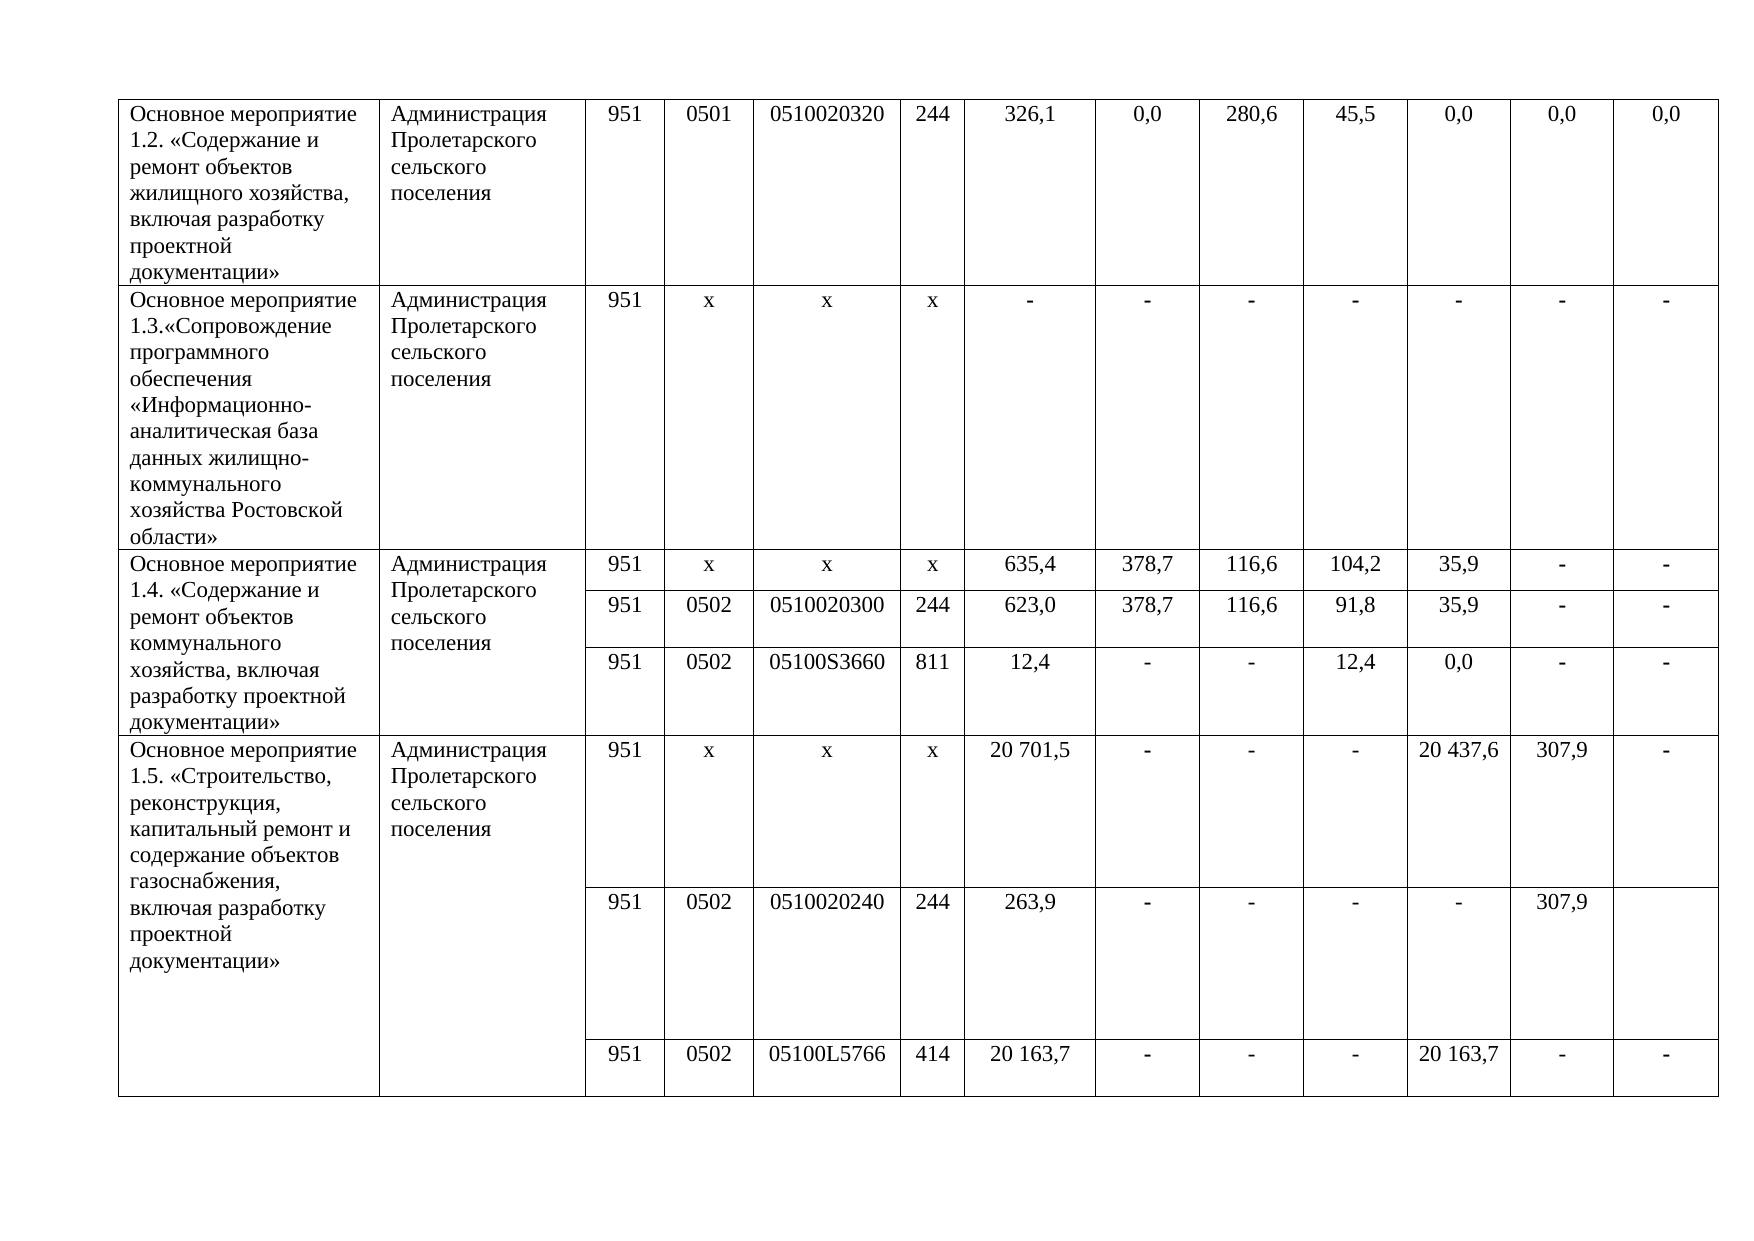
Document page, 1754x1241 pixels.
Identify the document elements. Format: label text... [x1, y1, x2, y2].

table_cell 263,9 [965, 888, 1095, 1039]
table_cell - [1200, 1040, 1303, 1096]
table_cell - [1200, 648, 1303, 735]
table_cell 951 [586, 1040, 664, 1096]
table_cell 378,7 [1096, 550, 1199, 590]
table_cell - [1614, 648, 1718, 735]
table_cell 811 [901, 648, 964, 735]
table_cell 280,6 [1200, 100, 1303, 284]
table_cell 951 [586, 591, 664, 647]
table_cell 951 [586, 550, 664, 590]
table_cell х [754, 286, 900, 549]
table_cell 326,1 [965, 100, 1095, 284]
table_cell Основное мероприятие 1.5. «Строительство, реконструкция, капитальный ремонт и содержание объектов газоснабжения, включая разработку проектной документации» [119, 736, 379, 1096]
table_cell - [1408, 888, 1510, 1039]
table_cell - [1614, 1040, 1718, 1096]
table_cell 20 701,5 [965, 736, 1095, 887]
table_cell - [1511, 591, 1613, 647]
table_cell 951 [586, 648, 664, 735]
table_cell 0502 [665, 888, 753, 1039]
table_cell 244 [901, 100, 964, 284]
table_cell 0501 [665, 100, 753, 284]
table_cell - [1614, 550, 1718, 590]
table_cell 951 [586, 286, 664, 549]
table_cell х [901, 736, 964, 887]
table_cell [380, 736, 585, 1096]
table_cell 12,4 [965, 648, 1095, 735]
table_cell 0,0 [1408, 648, 1510, 735]
table_cell 0502 [665, 648, 753, 735]
table_cell 0,0 [1511, 100, 1613, 284]
table_cell 635,4 [965, 550, 1095, 590]
table_cell 0510020320 [754, 100, 900, 284]
table_cell Основное мероприятие 1.3.«Сопровождение программного обеспечения «Информационно-аналитическая база данных жилищно-коммунального хозяйства Ростовской области» [119, 286, 379, 549]
table_cell 05100S3660 [754, 648, 900, 735]
table_cell - [1614, 286, 1718, 549]
table_cell 244 [901, 591, 964, 647]
table_cell 623,0 [965, 591, 1095, 647]
table_cell х [665, 550, 753, 590]
table_cell 414 [901, 1040, 964, 1096]
table_cell 307,9 [1511, 888, 1613, 1039]
table_cell Основное мероприятие 1.2. «Содержание и ремонт объектов жилищного хозяйства, включая разработку проектной документации» [119, 100, 379, 284]
table_cell 20 437,6 [1408, 736, 1510, 887]
table_cell 35,9 [1408, 550, 1510, 590]
table_cell х [754, 550, 900, 590]
table_cell 116,6 [1200, 550, 1303, 590]
table_cell - [1614, 591, 1718, 647]
table_cell 378,7 [1096, 591, 1199, 647]
table_cell 05100L5766 [754, 1040, 900, 1096]
table_cell 91,8 [1304, 591, 1407, 647]
table_cell 116,6 [1200, 591, 1303, 647]
table_cell - [1096, 888, 1199, 1039]
table_cell Администрация Пролетарского сельского поселения [380, 550, 585, 735]
table_cell 244 [901, 888, 964, 1039]
table_cell - [1304, 888, 1407, 1039]
table_cell Администрация Пролетарского сельского поселения [380, 286, 585, 549]
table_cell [380, 100, 585, 284]
table_cell - [1511, 286, 1613, 549]
table_cell - [1511, 1040, 1613, 1096]
table_cell - [1200, 286, 1303, 549]
table_cell - [1408, 286, 1510, 549]
table_cell - [1096, 736, 1199, 887]
table_cell 951 [586, 100, 664, 284]
table_cell - [1511, 648, 1613, 735]
table_cell х [754, 736, 900, 887]
table_cell - [1304, 1040, 1407, 1096]
table_cell 0510020240 [754, 888, 900, 1039]
table_cell 12,4 [1304, 648, 1407, 735]
table_cell 20 163,7 [1408, 1040, 1510, 1096]
table_cell 0,0 [1614, 100, 1718, 284]
table_cell 0502 [665, 591, 753, 647]
table_cell - [1200, 888, 1303, 1039]
table_cell 45,5 [1304, 100, 1407, 284]
table_cell 0,0 [1096, 100, 1199, 284]
table_cell х [901, 550, 964, 590]
table_cell - [1304, 736, 1407, 887]
table_cell - [965, 286, 1095, 549]
table_cell - [1096, 1040, 1199, 1096]
table_cell 951 [586, 736, 664, 887]
table_cell 104,2 [1304, 550, 1407, 590]
table_cell 307,9 [1511, 736, 1613, 887]
table_cell х [901, 286, 964, 549]
table_cell 0510020300 [754, 591, 900, 647]
table_cell х [665, 286, 753, 549]
table_cell 20 163,7 [965, 1040, 1095, 1096]
table_cell - [1200, 736, 1303, 887]
table_cell - [1511, 550, 1613, 590]
table_cell [1614, 888, 1718, 1039]
table_cell - [1614, 736, 1718, 887]
table_cell - [1096, 648, 1199, 735]
table_cell 0502 [665, 1040, 753, 1096]
table_cell Основное мероприятие 1.4. «Содержание и ремонт объектов коммунального хозяйства, включая разработку проектной документации» [119, 550, 379, 735]
table_cell - [1304, 286, 1407, 549]
table_cell х [665, 736, 753, 887]
table_cell - [1096, 286, 1199, 549]
table_cell 0,0 [1408, 100, 1510, 284]
table_cell 35,9 [1408, 591, 1510, 647]
table_cell 951 [586, 888, 664, 1039]
